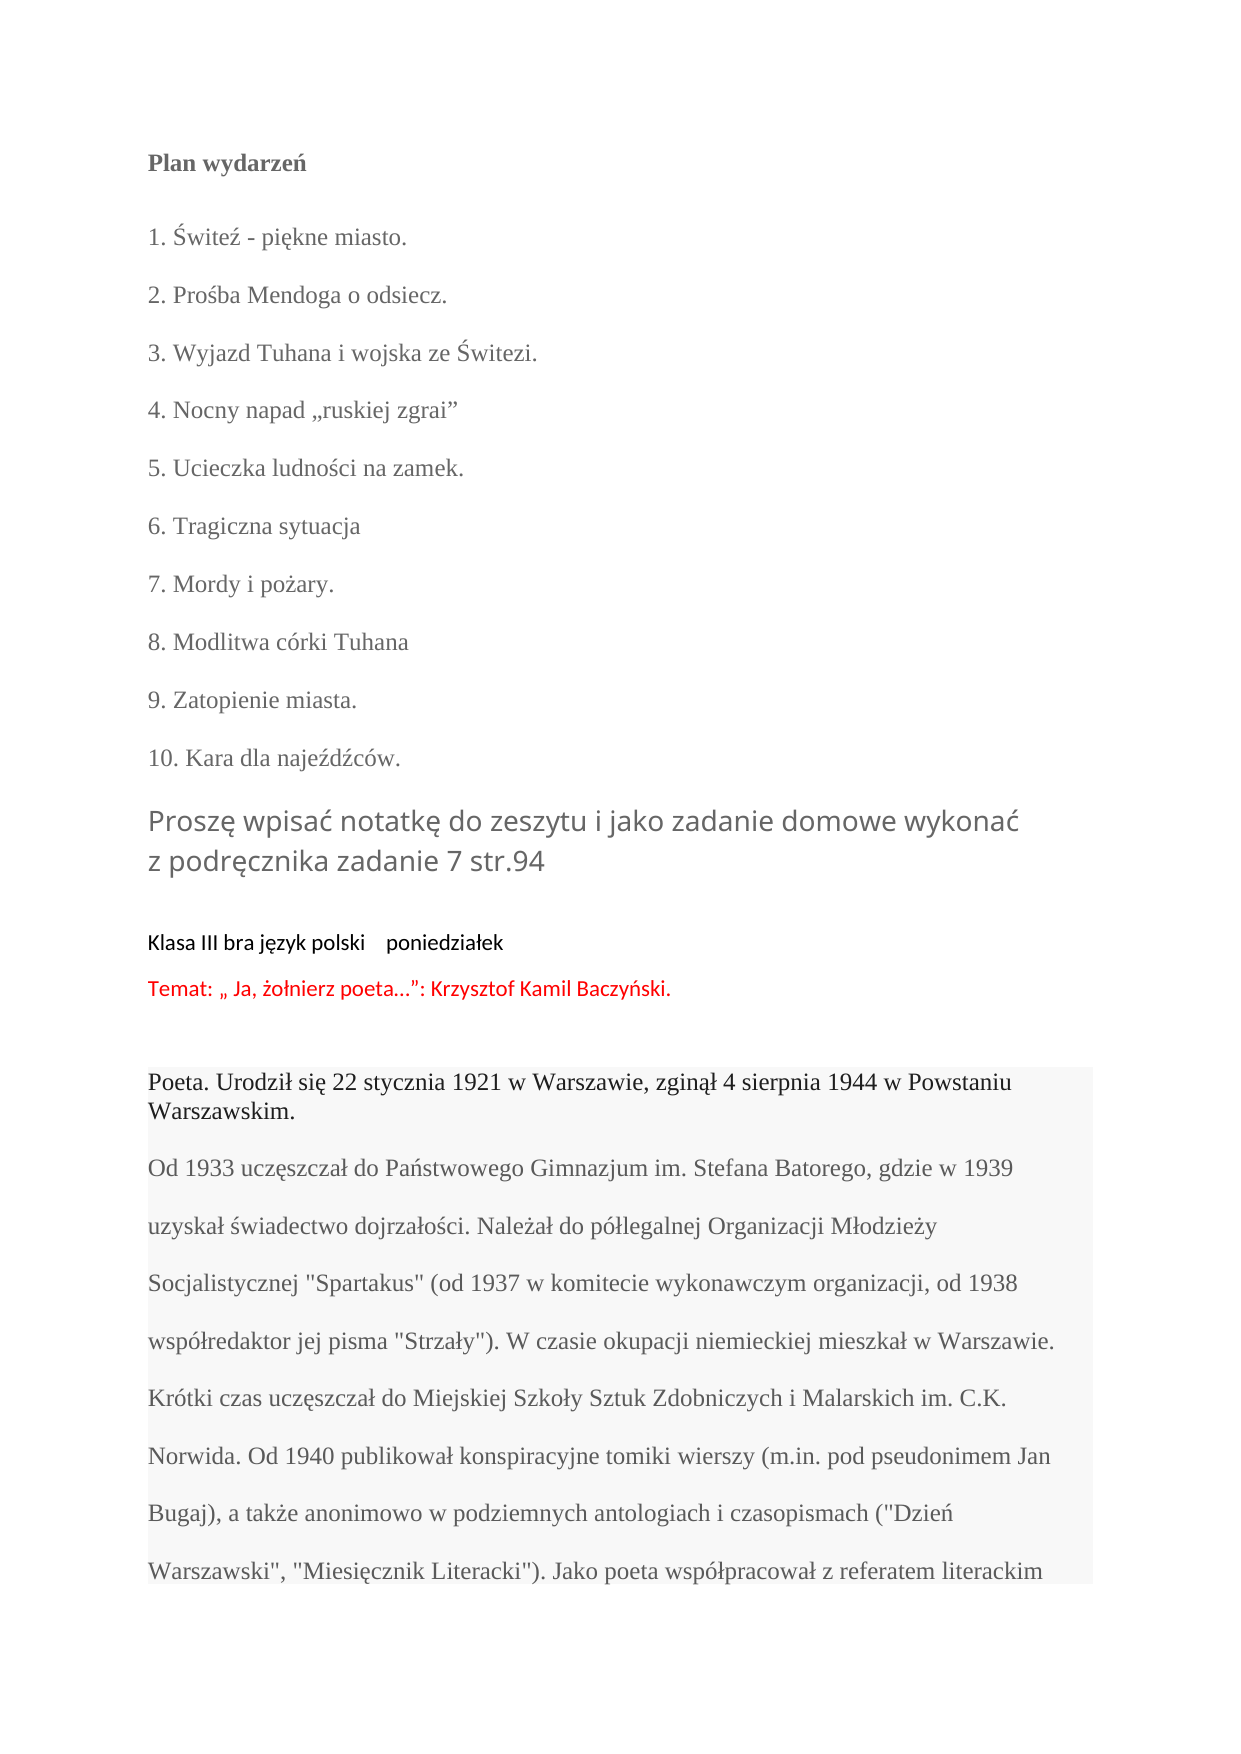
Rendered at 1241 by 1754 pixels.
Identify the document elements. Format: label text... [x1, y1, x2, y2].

text 9. Zatopienie miasta. [148, 685, 1093, 714]
text Poeta. Urodził się 22 stycznia 1921 w Warszawie, zginął 4 sierpnia 1944 w Powstaniu Warszawskim. [148, 1067, 1093, 1124]
text Temat: „ Ja, żołnierz poeta…”: Krzysztof Kamil Baczyński. [148, 974, 1093, 1002]
text Klasa III bra język polski poniedziałek [148, 928, 1093, 956]
text 5. Ucieczka ludności na zamek. [148, 453, 1093, 482]
text 2. Prośba Mendoga o odsiecz. [148, 280, 1093, 308]
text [148, 1153, 1093, 1584]
text Proszę wpisać notatkę do zeszytu i jako zadanie domowe wykonać z podręcznika zadanie 7 str.94 [148, 801, 1093, 909]
text 4. Nocny napad „ruskiej zgrai” [148, 396, 1093, 424]
text 8. Modlitwa córki Tuhana [148, 627, 1093, 656]
text 3. Wyjazd Tuhana i wojska ze Świtezi. [148, 338, 1093, 366]
text 1. Świteź - piękne miasto. [148, 222, 1093, 251]
text 7. Mordy i pożary. [148, 569, 1093, 598]
text Plan wydarzeń [148, 148, 1093, 176]
text 10. Kara dla najeźdźców. [148, 743, 1093, 772]
text 6. Tragiczna sytuacja [148, 511, 1093, 540]
